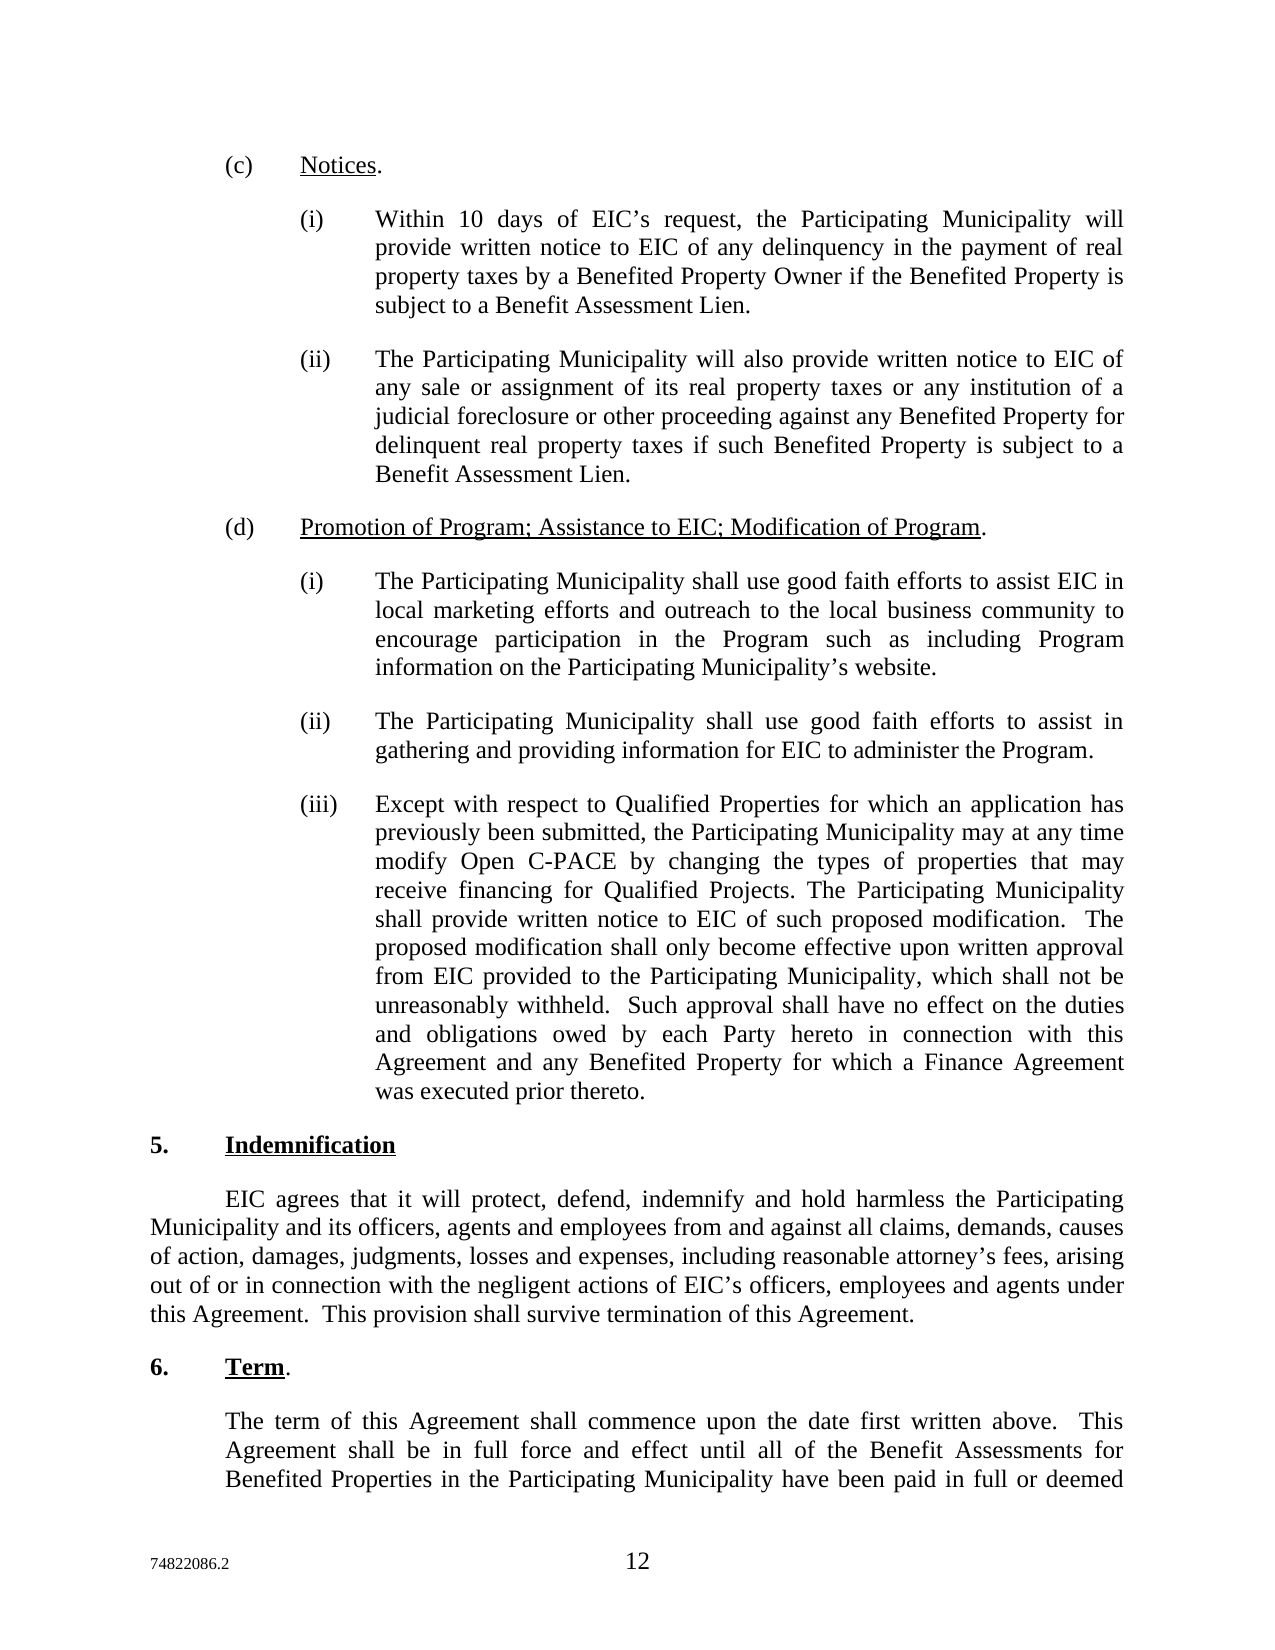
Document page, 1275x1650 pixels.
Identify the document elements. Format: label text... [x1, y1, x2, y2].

subtitle Indemnification [150, 1130, 1125, 1159]
subtitle Within 10 days of EIC’s request, the Participating Municipality will provide written notice to EIC of any delinquency in the payment of real property taxes by a Benefited Property Owner if the Benefited Property is subject to a Benefit Assessment Lien. [300, 204, 1125, 319]
subtitle Promotion of Program; Assistance to EIC; Modification of Program. [225, 512, 1125, 541]
subtitle The Participating Municipality shall use good faith efforts to assist in gathering and providing information for EIC to administer the Program. [300, 706, 1125, 764]
subtitle Notices. [225, 150, 1125, 179]
subtitle Term. [150, 1352, 1125, 1381]
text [225, 1406, 1125, 1492]
subtitle The Participating Municipality shall use good faith efforts to assist EIC in local marketing efforts and outreach to the local business community to encourage participation in the Program such as including Program information on the Participating Municipality’s website. [300, 566, 1125, 681]
text EIC agrees that it will protect, defend, indemnify and hold harmless the Participating Municipality and its officers, agents and employees from and against all claims, demands, causes of action, damages, judgments, losses and expenses, including reasonable attorney’s fees, arising out of or in connection with the negligent actions of EIC’s officers, employees and agents under this Agreement. This provision shall survive termination of this Agreement. [150, 1184, 1125, 1327]
subtitle Except with respect to Qualified Properties for which an application has previously been submitted, the Participating Municipality may at any time modify Open C-PACE by changing the types of properties that may receive financing for Qualified Projects. The Participating Municipality shall provide written notice to EIC of such proposed modification. The proposed modification shall only become effective upon written approval from EIC provided to the Participating Municipality, which shall not be unreasonably withheld. Such approval shall have no effect on the duties and obligations owed by each Party hereto in connection with this Agreement and any Benefited Property for which a Finance Agreement was executed prior thereto. [300, 789, 1125, 1105]
subtitle The Participating Municipality will also provide written notice to EIC of any sale or assignment of its real property taxes or any institution of a judicial foreclosure or other proceeding against any Benefited Property for delinquent real property taxes if such Benefited Property is subject to a Benefit Assessment Lien. [300, 344, 1125, 487]
